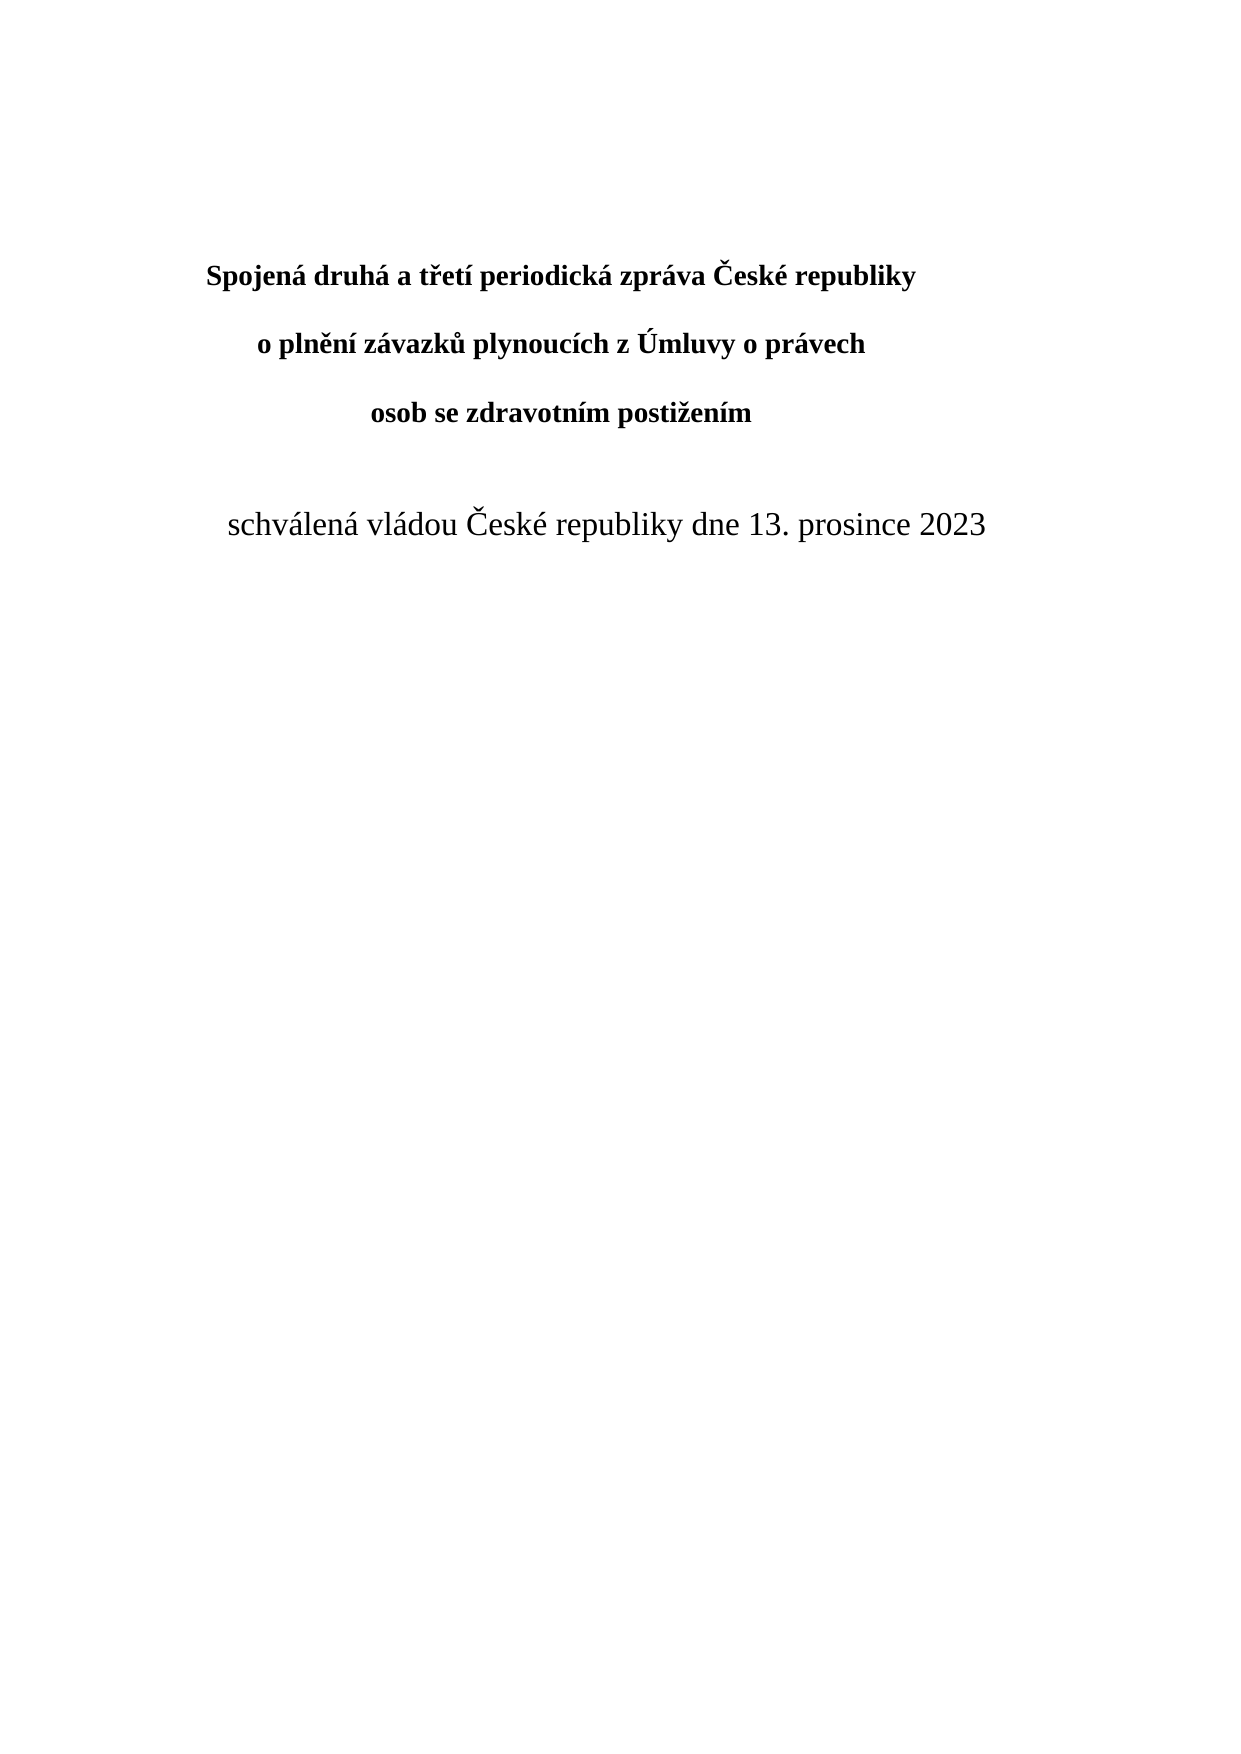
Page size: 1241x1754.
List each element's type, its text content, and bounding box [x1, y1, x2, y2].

text schválená vládou České republiky dne 13. prosince 2023 [118, 504, 1122, 542]
text osob se zdravotním postižením [118, 398, 1004, 429]
text Spojená druhá a třetí periodická zpráva České republiky [118, 260, 1004, 291]
text o plnění závazků plynoucích z Úmluvy o právech [118, 329, 1004, 360]
